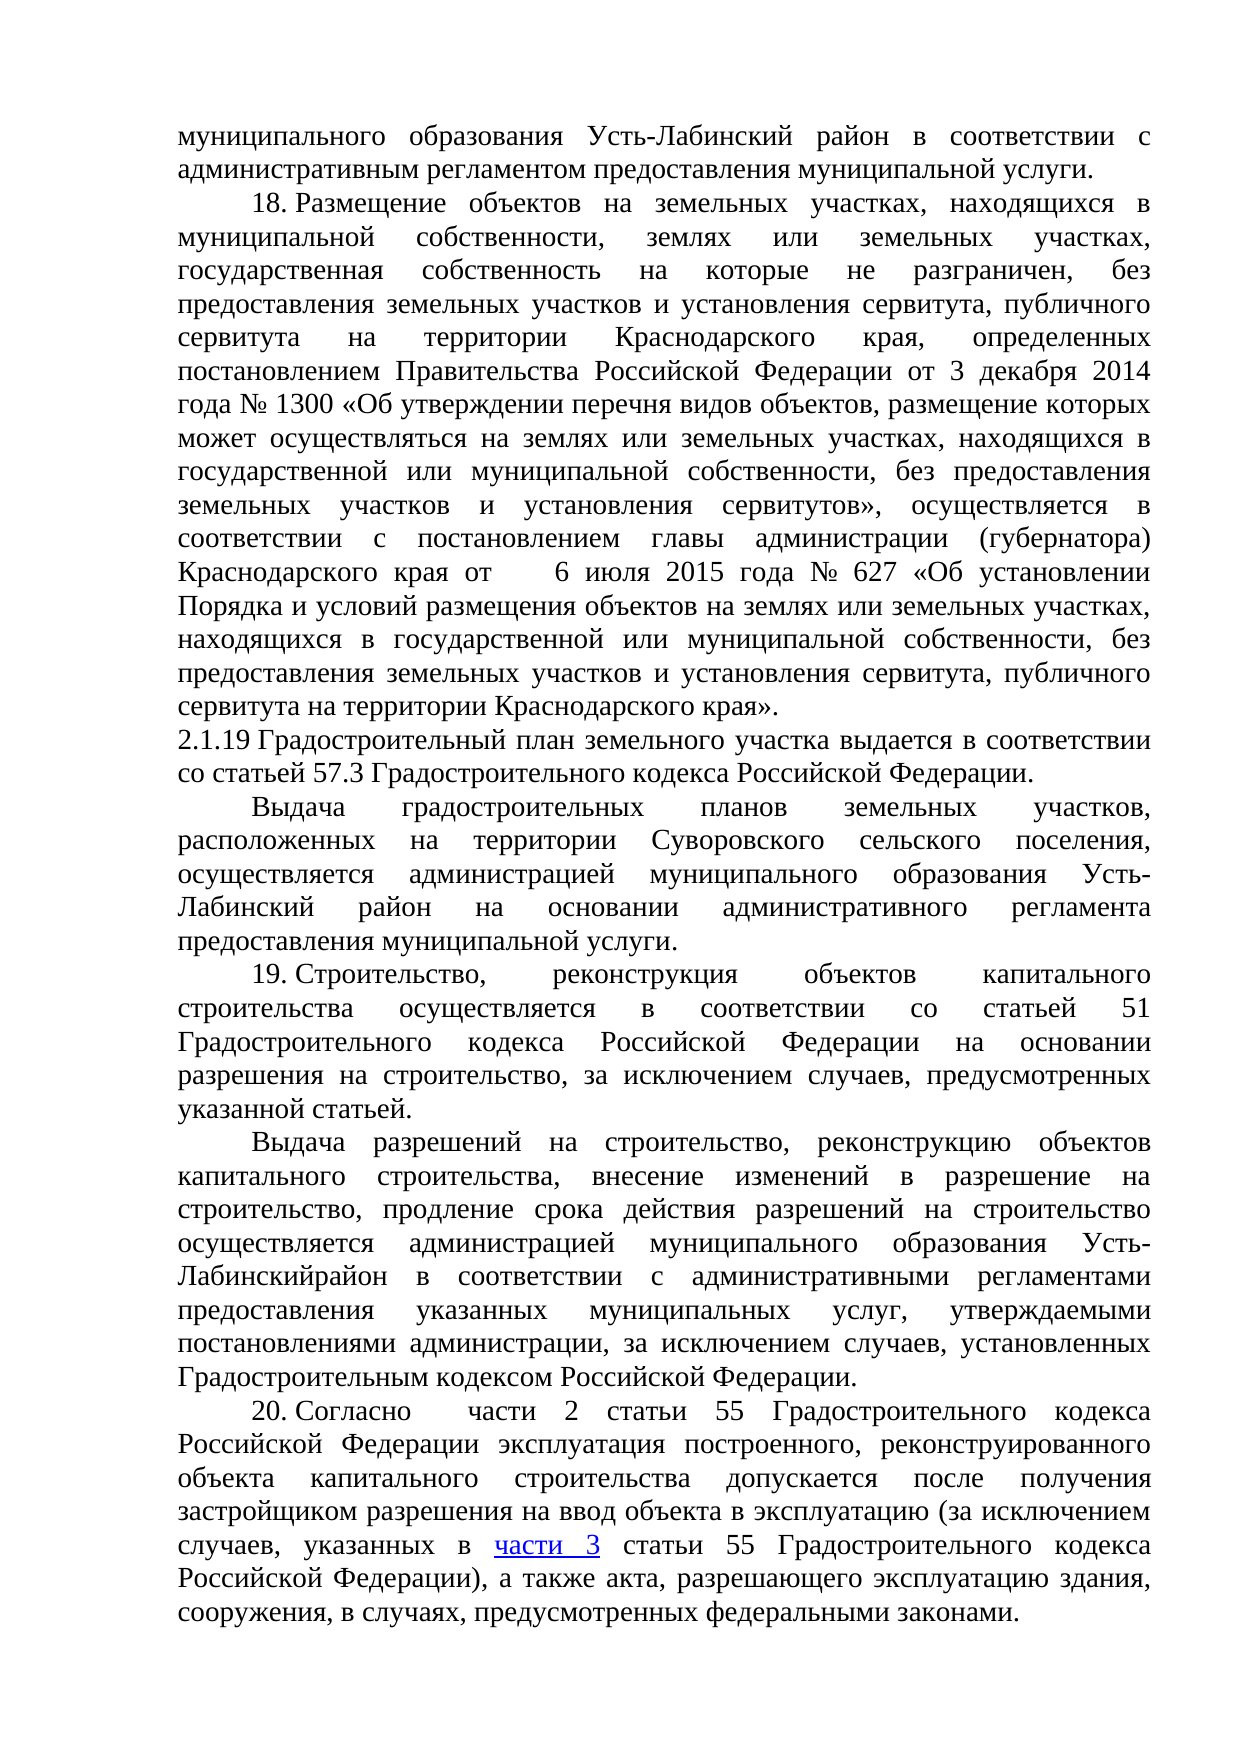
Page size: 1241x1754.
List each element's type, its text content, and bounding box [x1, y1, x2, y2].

text Выдача градостроительных планов земельных участков, расположенных на территории Суворовского сельского поселения, осуществляется администрацией муниципального образования Усть-Лабинский район на основании административного регламента предоставления муниципальной услуги. [177, 789, 1152, 957]
text 20. Согласно части 2 статьи 55 Градостроительного кодекса Российской Федерации эксплуатация построенного, реконструированного объекта капитального строительства допускается после получения застройщиком разрешения на ввод объекта в эксплуатацию (за исключением случаев, указанных в части 3 статьи 55 Градостроительного кодекса Российской Федерации), а также акта, разрешающего эксплуатацию здания, сооружения, в случаях, предусмотренных федеральными законами. [177, 1393, 1152, 1627]
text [177, 118, 1152, 185]
text 19. Строительство, реконструкция объектов капитального строительства осуществляется в соответствии со статьей 51 Градостроительного кодекса Российской Федерации на основании разрешения на строительство, за исключением случаев, предусмотренных указанной статьей. [177, 957, 1152, 1124]
text 2.1.19 Градостроительный план земельного участка выдается в соответствии со статьей 57.3 Градостроительного кодекса Российской Федерации. [177, 722, 1152, 789]
text Выдача разрешений на строительство, реконструкцию объектов капитального строительства, внесение изменений в разрешение на строительство, продление срока действия разрешений на строительство осуществляется администрацией муниципального образования Усть-Лабинскийрайон в соответствии с административными регламентами предоставления указанных муниципальных услуг, утверждаемыми постановлениями администрации, за исключением случаев, установленных Градостроительным кодексом Российской Федерации. [177, 1124, 1152, 1393]
text 18. Размещение объектов на земельных участках, находящихся в муниципальной собственности, землях или земельных участках, государственная собственность на которые не разграничен, без предоставления земельных участков и установления сервитута, публичного сервитута на территории Краснодарского края, определенных постановлением Правительства Российской Федерации от 3 декабря 2014 года № 1300 «Об утверждении перечня видов объектов, размещение которых может осуществляться на землях или земельных участках, находящихся в государственной или муниципальной собственности, без предоставления земельных участков и установления сервитутов», осуществляется в соответствии с постановлением главы администрации (губернатора) Краснодарского края от 6 июля 2015 года № 627 «Об установлении Порядка и условий размещения объектов на землях или земельных участках, находящихся в государственной или муниципальной собственности, без предоставления земельных участков и установления сервитута, публичного сервитута на территории Краснодарского края». [177, 185, 1152, 722]
